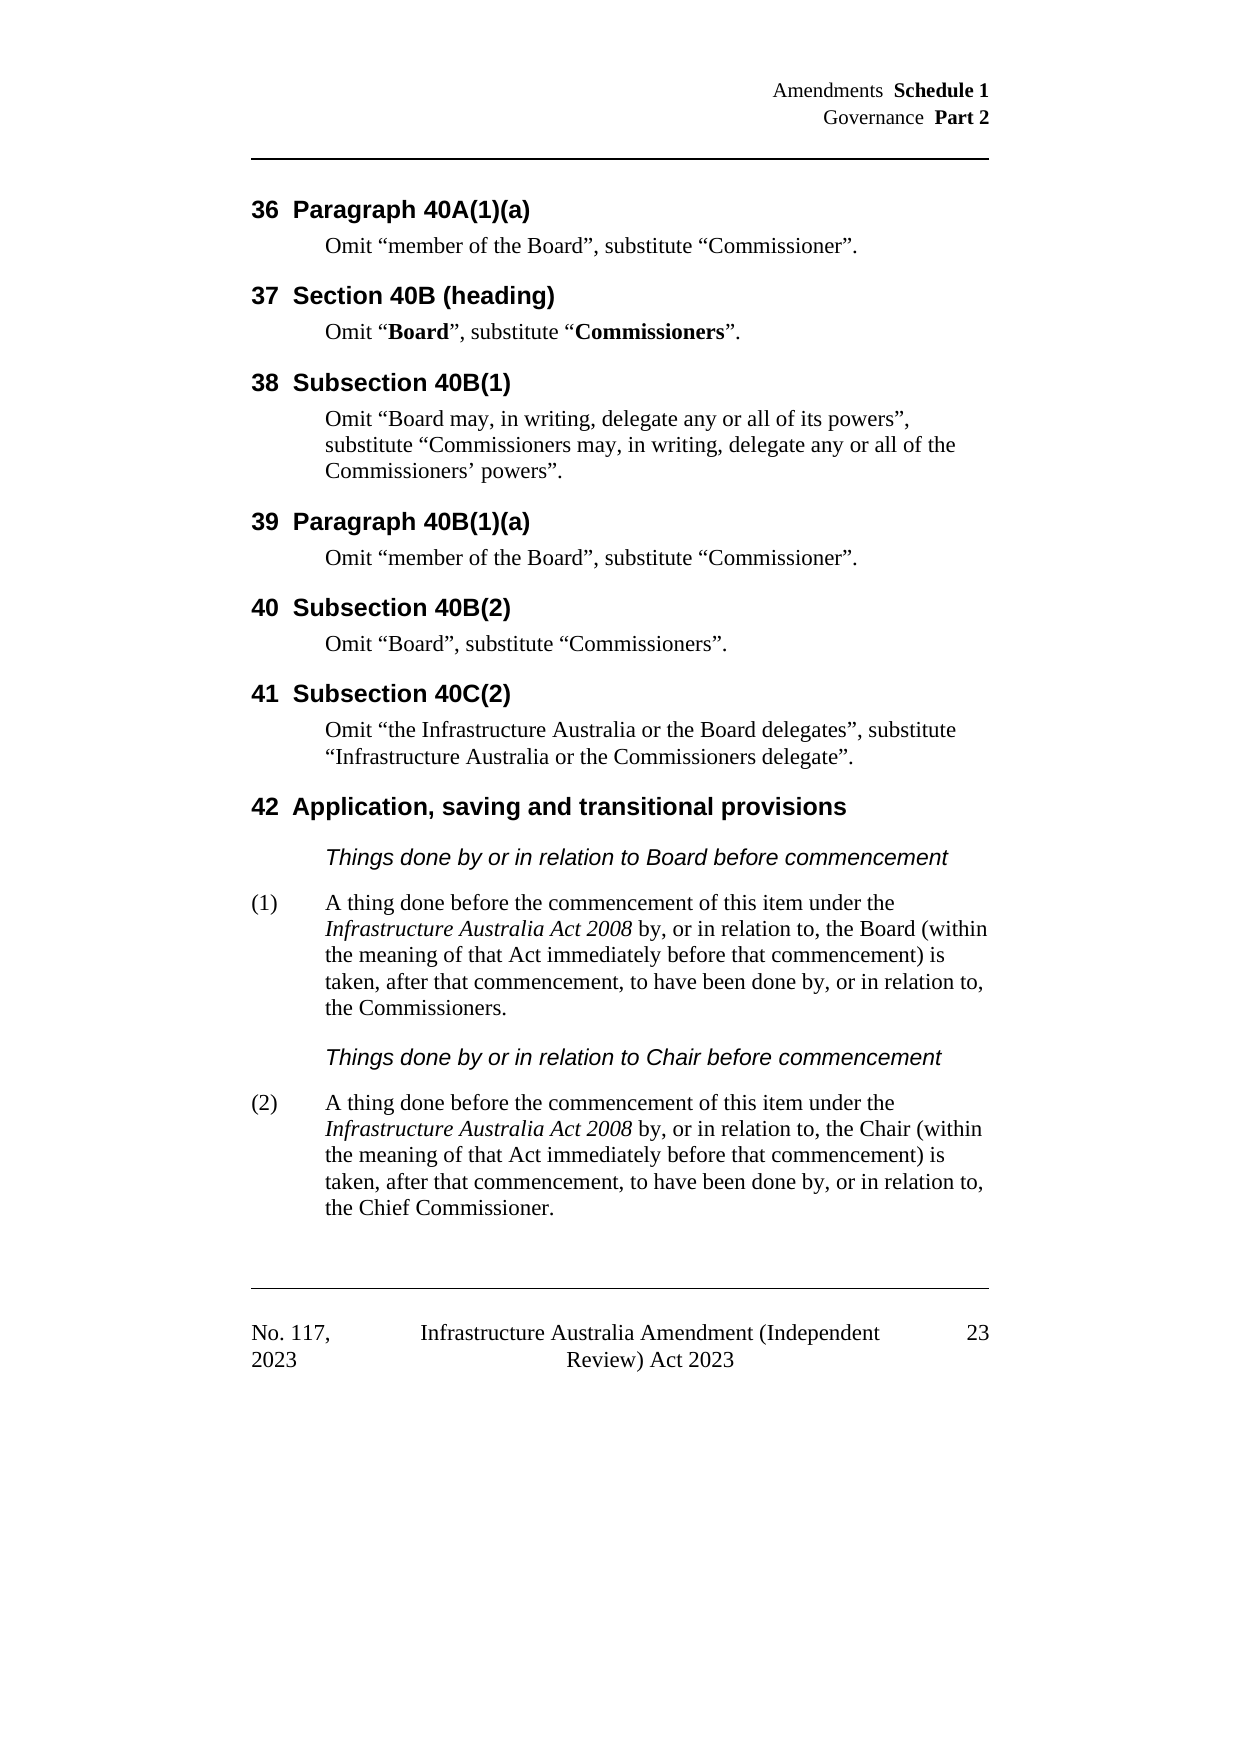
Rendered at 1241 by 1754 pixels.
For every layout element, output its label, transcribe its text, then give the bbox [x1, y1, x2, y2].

text 36 Paragraph 40A(1)(a) [251, 195, 989, 224]
text 41 Subsection 40C(2) [251, 679, 989, 708]
text Omit “member of the Board”, substitute “Commissioner”. [325, 544, 989, 570]
text 39 Paragraph 40B(1)(a) [251, 507, 989, 535]
text Omit “Board may, in writing, delegate any or all of its powers”, substitute “Commissioners may, in writing, delegate any or all of the Commissioners’ powers”. [325, 405, 989, 484]
text (1) A thing done before the commencement of this item under the Infrastructure Australia Act 2008 by, or in relation to, the Board (within the meaning of that Act immediately before that commencement) is taken, after that commencement, to have been done by, or in relation to, the Commissioners. [251, 889, 989, 1021]
text 40 Subsection 40B(2) [251, 593, 989, 622]
text Things done by or in relation to Board before commencement [325, 844, 989, 870]
text Omit “Board”, substitute “Commissioners”. [325, 630, 989, 656]
text Omit “member of the Board”, substitute “Commissioner”. [325, 232, 989, 258]
text Things done by or in relation to Chair before commencement [325, 1043, 989, 1070]
text 37 Section 40B (heading) [251, 281, 989, 310]
text (2) A thing done before the commencement of this item under the Infrastructure Australia Act 2008 by, or in relation to, the Chair (within the meaning of that Act immediately before that commencement) is taken, after that commencement, to have been done by, or in relation to, the Chief Commissioner. [251, 1089, 989, 1220]
text Omit “Board”, substitute “Commissioners”. [325, 318, 989, 345]
text Omit “the Infrastructure Australia or the Board delegates”, substitute “Infrastructure Australia or the Commissioners delegate”. [325, 716, 989, 769]
text 42 Application, saving and transitional provisions [251, 792, 989, 821]
text 38 Subsection 40B(1) [251, 368, 989, 396]
